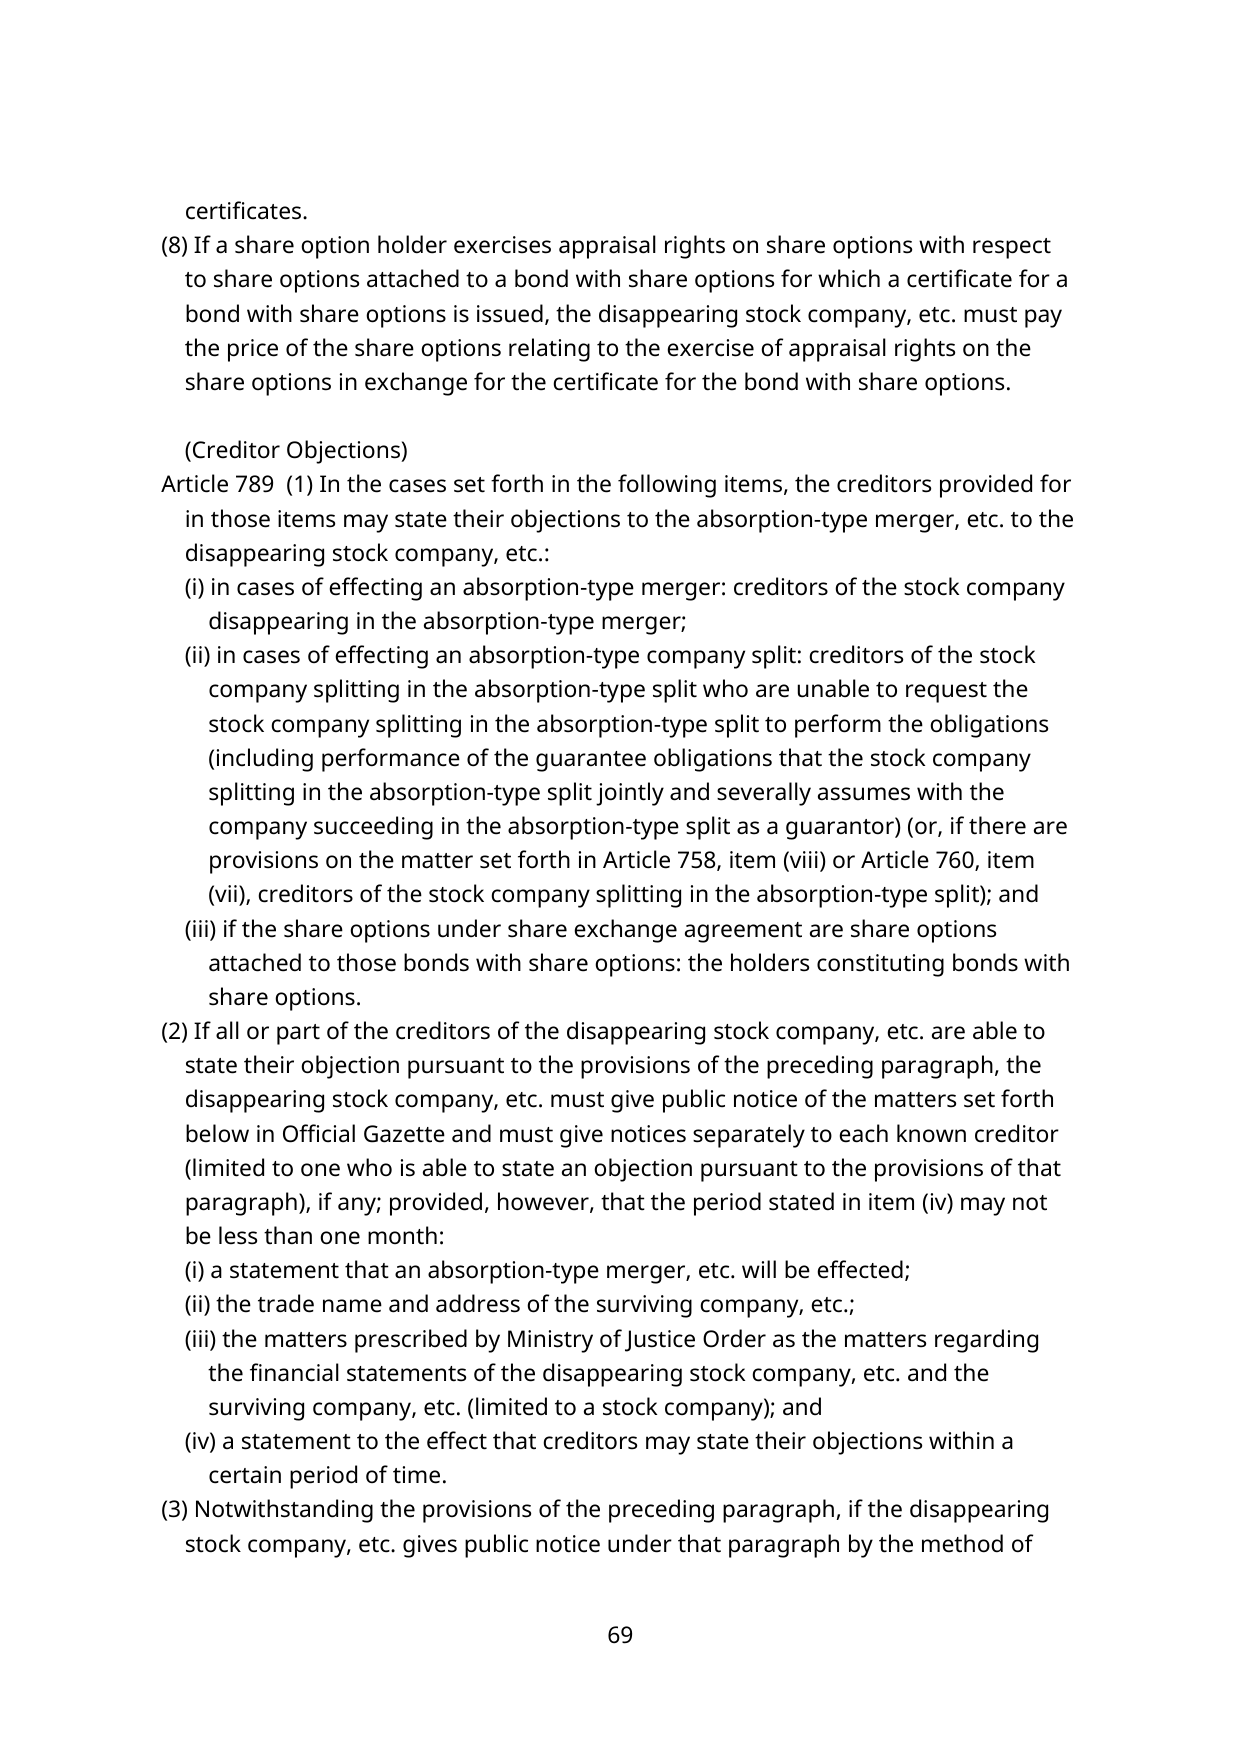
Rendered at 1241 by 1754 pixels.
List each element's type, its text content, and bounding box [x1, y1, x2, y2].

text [161, 1492, 1079, 1560]
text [161, 194, 1079, 228]
text (i) in cases of effecting an absorption-type merger: creditors of the stock company disappearing in the absorption-type merger; [184, 569, 1079, 638]
text (iii) the matters prescribed by Ministry of Justice Order as the matters regarding the financial statements of the disappearing stock company, etc. and the surviving company, etc. (limited to a stock company); and [184, 1321, 1079, 1424]
text Article 789 (1) In the cases set forth in the following items, the creditors provided for in those items may state their objections to the absorption-type merger, etc. to the disappearing stock company, etc.: [161, 467, 1079, 569]
text (ii) the trade name and address of the surviving company, etc.; [184, 1287, 1079, 1321]
text (ii) in cases of effecting an absorption-type company split: creditors of the stock company splitting in the absorption-type split who are unable to request the stock company splitting in the absorption-type split to perform the obligations (including performance of the guarantee obligations that the stock company splitting in the absorption-type split jointly and severally assumes with the company succeeding in the absorption-type split as a guarantor) (or, if there are provisions on the matter set forth in Article 758, item (viii) or Article 760, item (vii), creditors of the stock company splitting in the absorption-type split); and [184, 638, 1079, 911]
text (i) a statement that an absorption-type merger, etc. will be effected; [184, 1253, 1079, 1287]
text (Creditor Objections) [184, 433, 1079, 467]
text (8) If a share option holder exercises appraisal rights on share options with respect to share options attached to a bond with share options for which a certificate for a bond with share options is issued, the disappearing stock company, etc. must pay the price of the share options relating to the exercise of appraisal rights on the share options in exchange for the certificate for the bond with share options. [161, 228, 1079, 399]
text (iv) a statement to the effect that creditors may state their objections within a certain period of time. [184, 1424, 1079, 1492]
text (2) If all or part of the creditors of the disappearing stock company, etc. are able to state their objection pursuant to the provisions of the preceding paragraph, the disappearing stock company, etc. must give public notice of the matters set forth below in Official Gazette and must give notices separately to each known creditor (limited to one who is able to state an objection pursuant to the provisions of that paragraph), if any; provided, however, that the period stated in item (iv) may not be less than one month: [161, 1014, 1079, 1253]
text (iii) if the share options under share exchange agreement are share options attached to those bonds with share options: the holders constituting bonds with share options. [184, 911, 1079, 1014]
